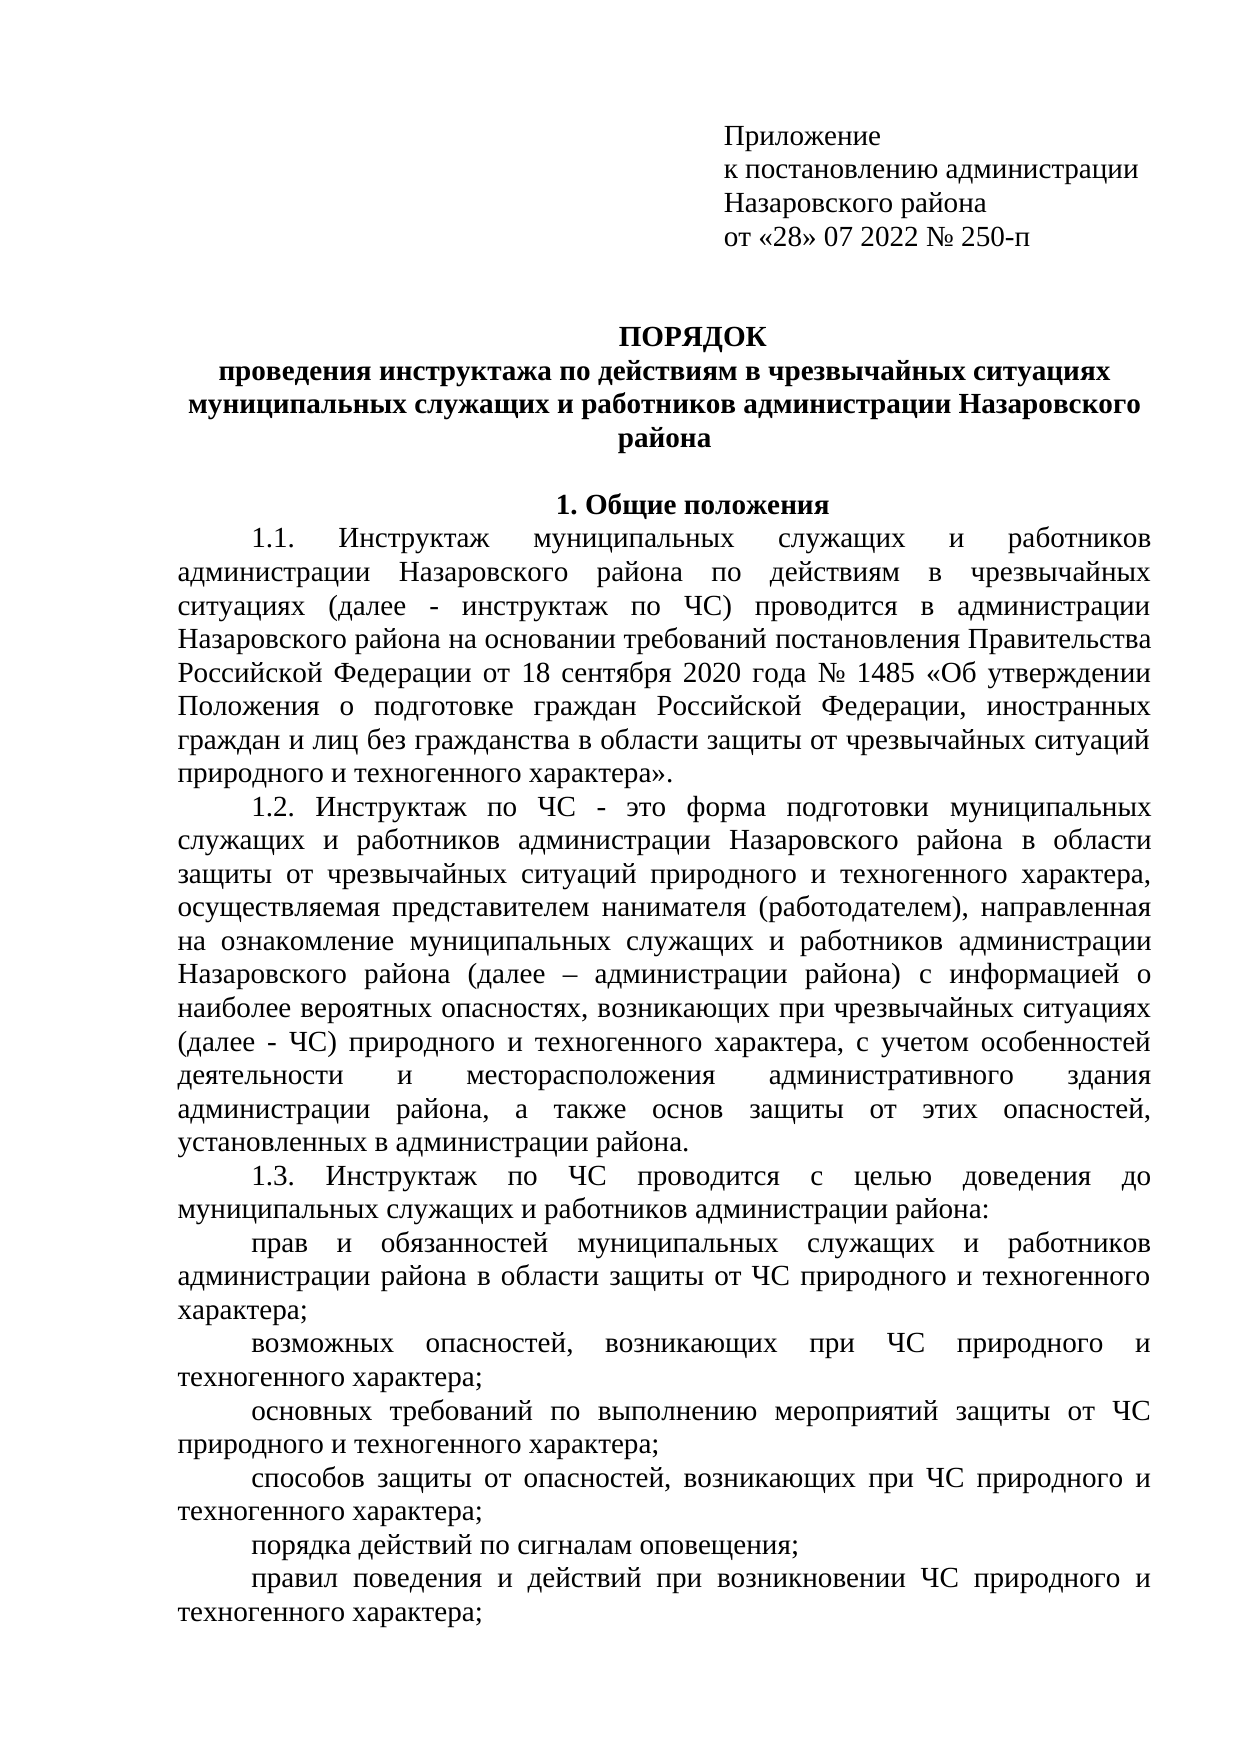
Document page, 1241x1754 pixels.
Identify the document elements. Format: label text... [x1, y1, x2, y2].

text 1. Общие положения [177, 487, 1152, 521]
text к постановлению администрации Назаровского района [723, 152, 1152, 219]
text прав и обязанностей муниципальных служащих и работников администрации района в области защиты от ЧС природного и техногенного характера; [177, 1225, 1152, 1326]
text порядка действий по сигналам оповещения; [177, 1527, 1152, 1560]
text возможных опасностей, возникающих при ЧС природного и техногенного характера; [177, 1326, 1152, 1393]
text 1.2. Инструктаж по ЧС - это форма подготовки муниципальных служащих и работников администрации Назаровского района в области защиты от чрезвычайных ситуаций природного и техногенного характера, осуществляемая представителем нанимателя (работодателем), направленная на ознакомление муниципальных служащих и работников администрации Назаровского района (далее – администрации района) с информацией о наиболее вероятных опасностях, возникающих при чрезвычайных ситуациях (далее - ЧС) природного и техногенного характера, с учетом особенностей деятельности и месторасположения административного здания администрации района, а также основ защиты от этих опасностей, установленных в администрации района. [177, 789, 1152, 1158]
text ПОРЯДОК [177, 319, 1152, 353]
text 1.1. Инструктаж муниципальных служащих и работников администрации Назаровского района по действиям в чрезвычайных ситуациях (далее - инструктаж по ЧС) проводится в администрации Назаровского района на основании требований постановления Правительства Российской Федерации от 18 сентября 2020 года № 1485 «Об утверждении Положения о подготовке граждан Российской Федерации, иностранных граждан и лиц без гражданства в области защиты от чрезвычайных ситуаций природного и техногенного характера». [177, 521, 1152, 789]
text правил поведения и действий при возникновении ЧС природного и техногенного характера; [177, 1560, 1152, 1627]
text Приложение [723, 118, 1152, 152]
text 1.3. Инструктаж по ЧС проводится с целью доведения до муниципальных служащих и работников администрации района: [177, 1158, 1152, 1225]
text проведения инструктажа по действиям в чрезвычайных ситуациях [177, 353, 1152, 386]
text от «28» 07 2022 № 250-п [723, 219, 1152, 252]
text основных требований по выполнению мероприятий защиты от ЧС природного и техногенного характера; [177, 1393, 1152, 1460]
text способов защиты от опасностей, возникающих при ЧС природного и техногенного характера; [177, 1460, 1152, 1527]
text муниципальных служащих и работников администрации Назаровского района [177, 386, 1152, 453]
